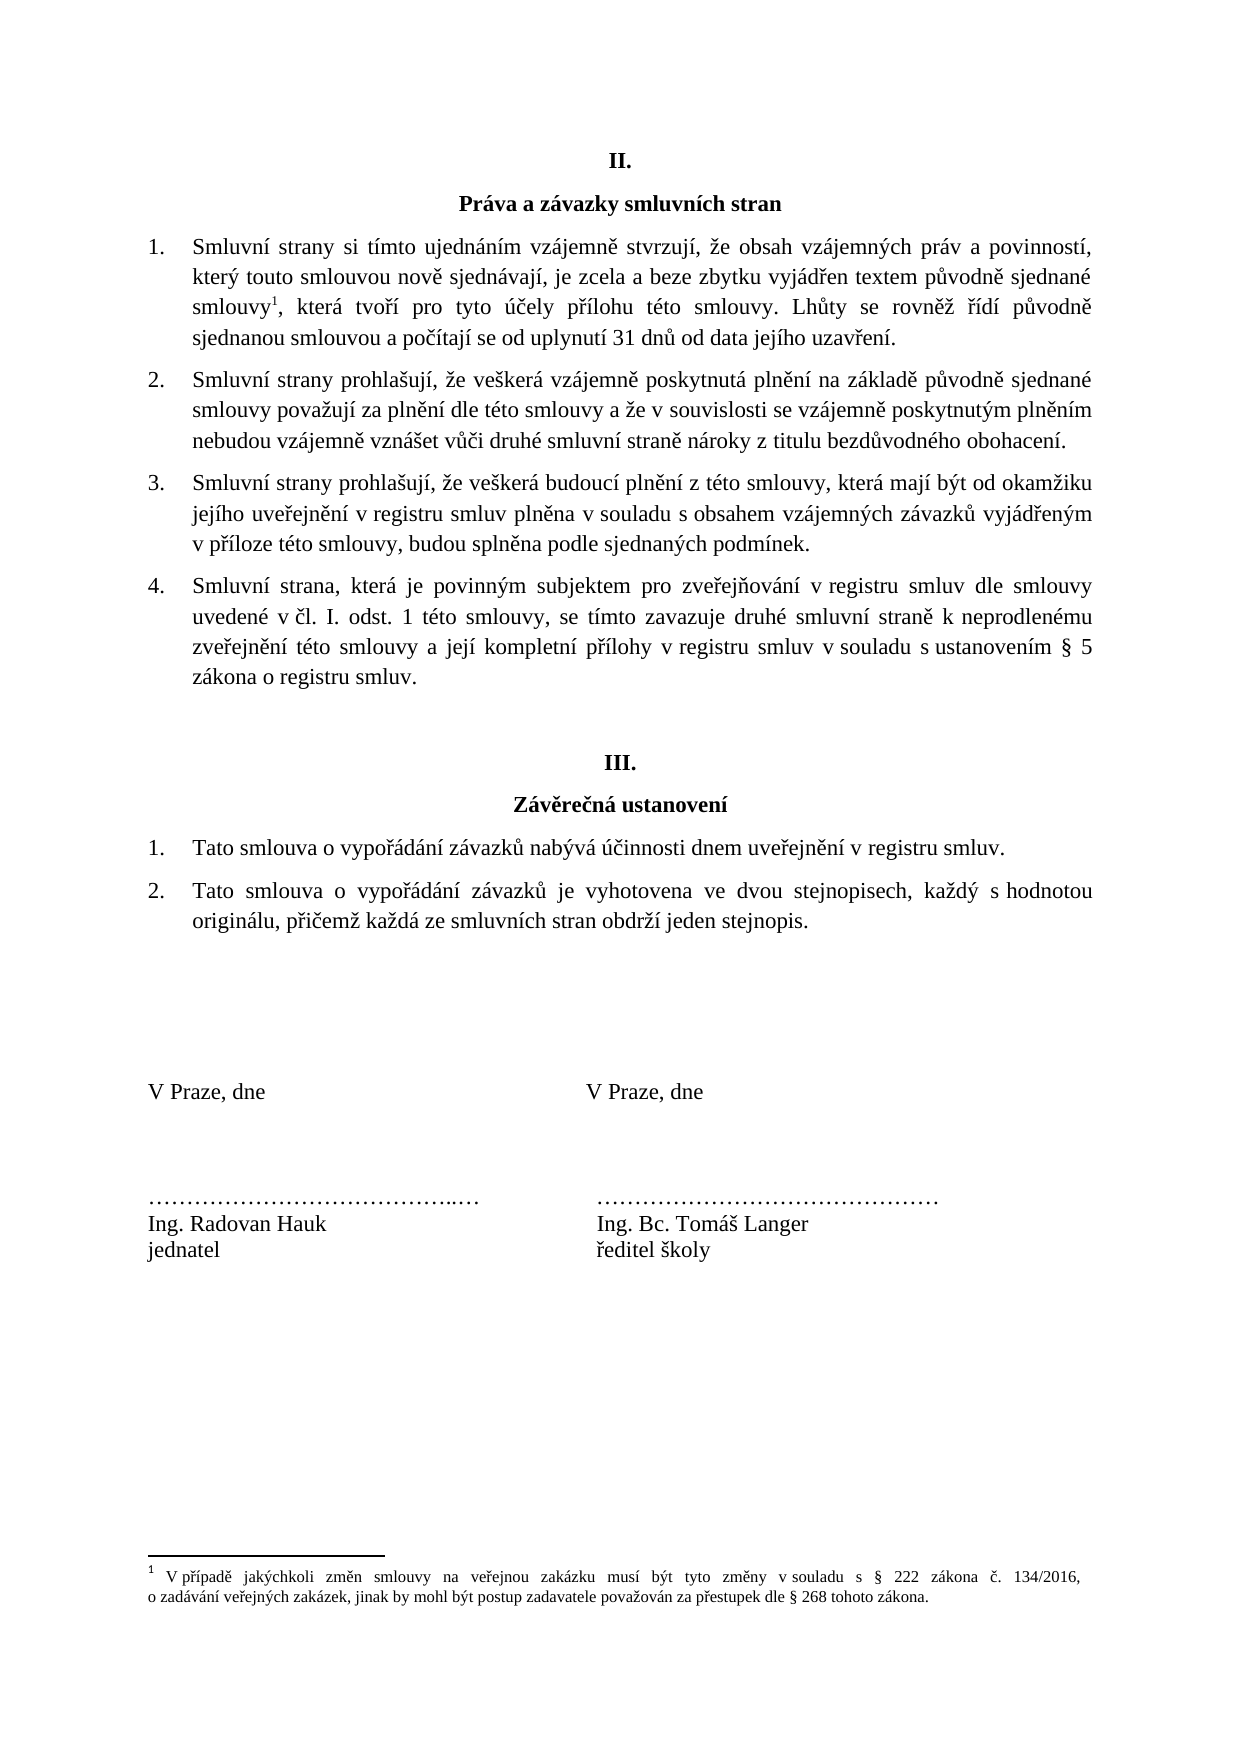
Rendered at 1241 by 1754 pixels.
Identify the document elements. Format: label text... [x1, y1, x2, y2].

list Smluvní strany si tímto ujednáním vzájemně stvrzují, že obsah vzájemných práv a povinností, který touto smlouvou nově sjednávají, je zcela a beze zbytku vyjádřen textem původně sjednané smlouvy, která tvoří pro tyto účely přílohu této smlouvy. Lhůty se rovněž řídí původně sjednanou smlouvou a počítají se od uplynutí 31 dnů od data jejího uzavření. [148, 233, 1093, 350]
list Tato smlouva o vypořádání závazků nabývá účinnosti dnem uveřejnění v registru smluv. [148, 834, 1093, 860]
list Smluvní strany prohlašují, že veškerá vzájemně poskytnutá plnění na základě původně sjednané smlouvy považují za plnění dle této smlouvy a že v souvislosti se vzájemně poskytnutým plněním nebudou vzájemně vznášet vůči druhé smluvní straně nároky z titulu bezdůvodného obohacení. [148, 366, 1093, 453]
list Tato smlouva o vypořádání závazků je vyhotovena ve dvou stejnopisech, každý s hodnotou originálu, přičemž každá ze smluvních stran obdrží jeden stejnopis. [148, 877, 1093, 933]
text II. [148, 148, 1093, 174]
list Smluvní strany prohlašují, že veškerá budoucí plnění z této smlouvy, která mají být od okamžiku jejího uveřejnění v registru smluv plněna v souladu s obsahem vzájemných závazků vyjádřeným v příloze této smlouvy, budou splněna podle sjednaných podmínek. [148, 469, 1093, 556]
text jednatel ředitel školy [148, 1236, 1093, 1262]
text Závěrečná ustanovení [148, 791, 1093, 818]
text …………………………………..… ……………………………………… [148, 1183, 1093, 1209]
text V Praze, dne V Praze, dne [148, 1078, 1093, 1104]
text III. [148, 749, 1093, 775]
list Smluvní strana, která je povinným subjektem pro zveřejňování v registru smluv dle smlouvy uvedené v čl. I. odst. 1 této smlouvy, se tímto zavazuje druhé smluvní straně k neprodlenému zveřejnění této smlouvy a její kompletní přílohy v registru smluv v souladu s ustanovením § 5 zákona o registru smluv. [148, 573, 1093, 689]
text Práva a závazky smluvních stran [148, 190, 1093, 217]
text Ing. Radovan Hauk Ing. Bc. Tomáš Langer [148, 1209, 1093, 1236]
